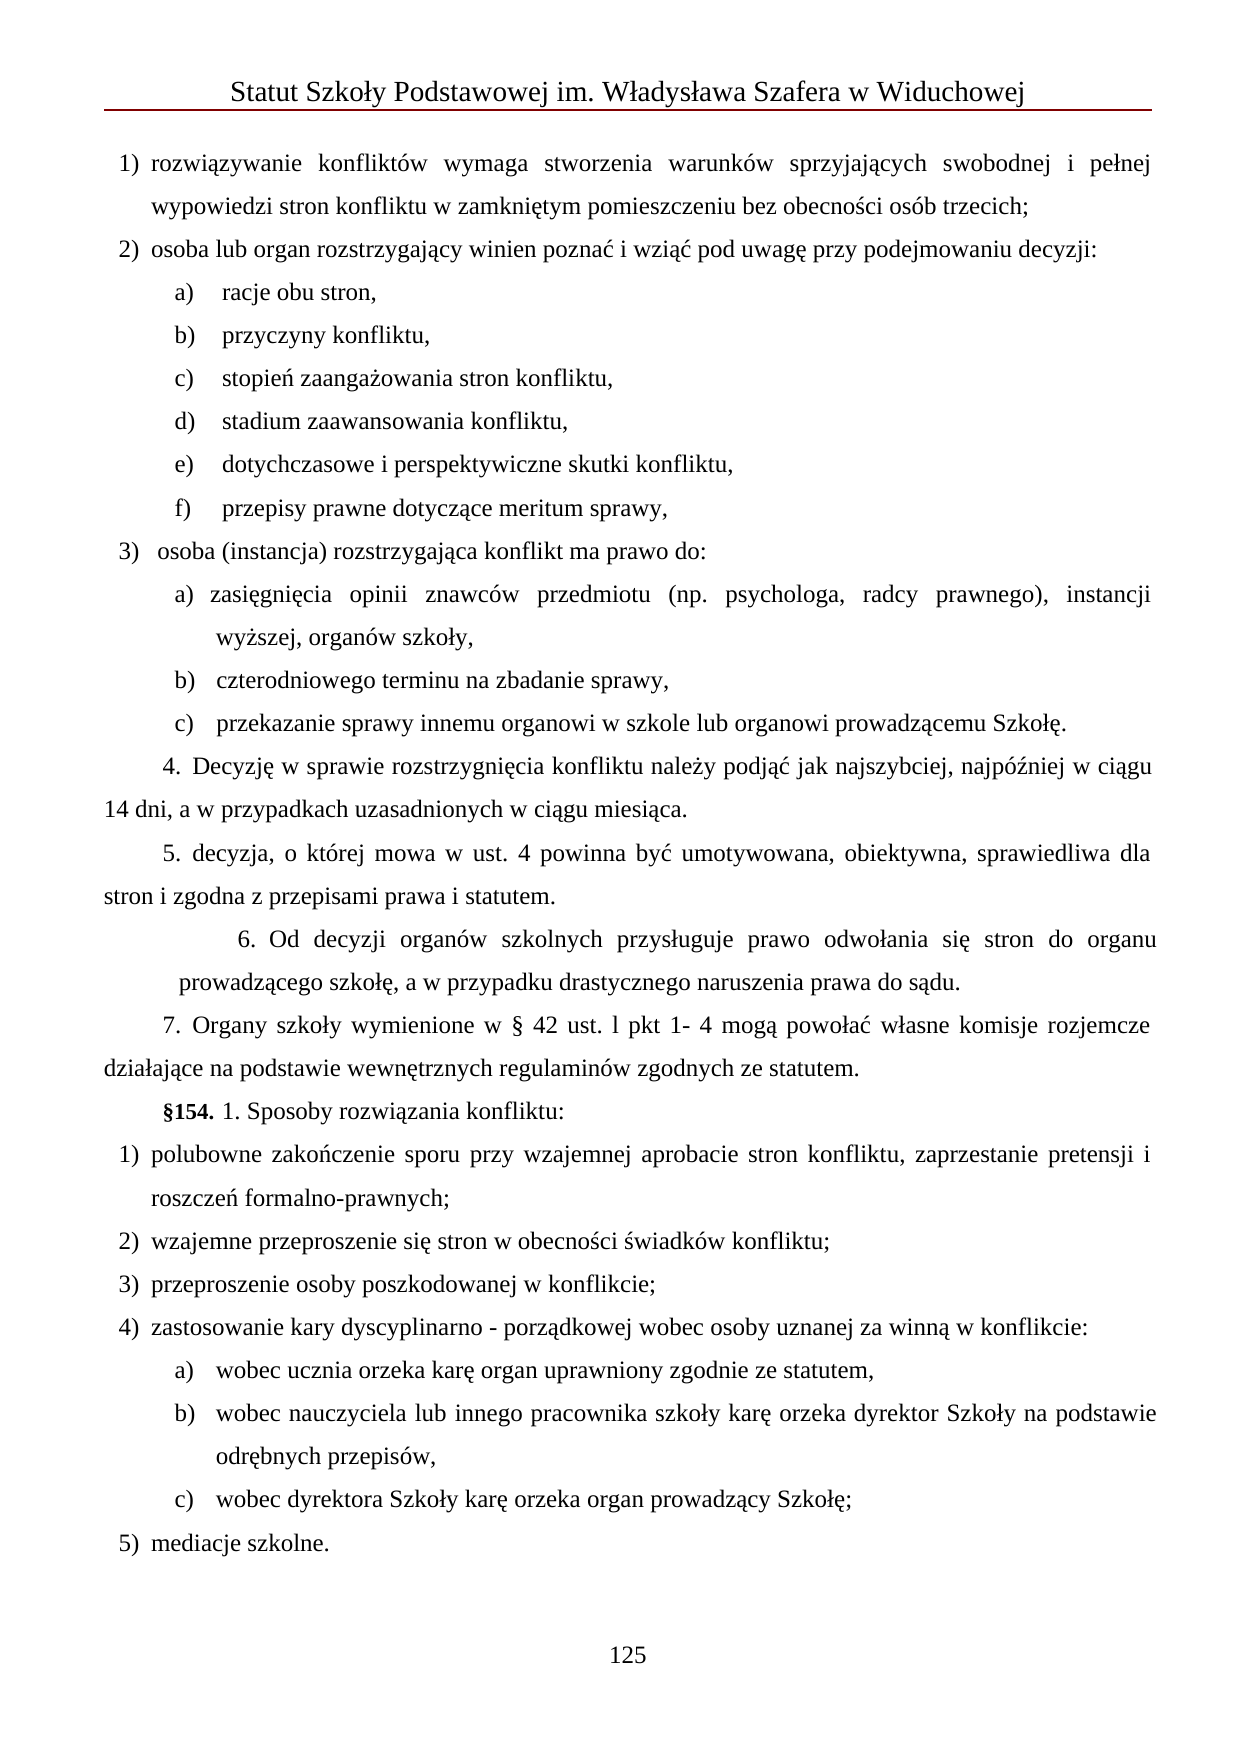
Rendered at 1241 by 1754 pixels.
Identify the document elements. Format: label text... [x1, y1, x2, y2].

list wobec ucznia orzeka karę organ uprawniony zgodnie ze statutem, [174, 1355, 1158, 1384]
list wzajemne przeproszenie się stron w obecności świadków konfliktu; [118, 1226, 1152, 1254]
list stopień zaangażowania stron konfliktu, [174, 363, 1152, 392]
list przeproszenie osoby poszkodowanej w konflikcie; [118, 1269, 1152, 1298]
list zasięgnięcia opinii znawców przedmiotu (np. psychologa, radcy prawnego), instancji wyższej, organów szkoły, [174, 579, 1152, 651]
list polubowne zakończenie sporu przy wzajemnej aprobacie stron konfliktu, zaprzestanie pretensji i roszczeń formalno-prawnych; [118, 1139, 1152, 1211]
list mediacje szkolne. [118, 1528, 1158, 1556]
list przyczyny konfliktu, [174, 320, 1152, 349]
list przekazanie sprawy innemu organowi w szkole lub organowi prowadzącemu Szkołę. [174, 708, 1152, 737]
list osoba lub organ rozstrzygający winien poznać i wziąć pod uwagę przy podejmowaniu decyzji: [118, 234, 1152, 263]
list decyzja, o której mowa w ust. 4 powinna być umotywowana, obiektywna, sprawiedliwa dla stron i zgodna z przepisami prawa i statutem. [103, 838, 1152, 909]
list 1. Sposoby rozwiązania konfliktu: [103, 1096, 1152, 1125]
list czterodniowego terminu na zbadanie sprawy, [174, 665, 1152, 694]
list rozwiązywanie konfliktów wymaga stworzenia warunków sprzyjających swobodnej i pełnej wypowiedzi stron konfliktu w zamkniętym pomieszczeniu bez obecności osób trzecich; [118, 148, 1152, 219]
list przepisy prawne dotyczące meritum sprawy, [174, 493, 1152, 521]
list stadium zaawansowania konfliktu, [174, 406, 1152, 435]
list Decyzję w sprawie rozstrzygnięcia konfliktu należy podjąć jak najszybciej, najpóźniej w ciągu 14 dni, a w przypadkach uzasadnionych w ciągu miesiąca. [103, 751, 1152, 823]
list osoba (instancja) rozstrzygająca konflikt ma prawo do: [118, 536, 1152, 564]
list wobec dyrektora Szkoły karę orzeka organ prowadzący Szkołę; [174, 1484, 1158, 1513]
list Organy szkoły wymienione w § 42 ust. l pkt 1- 4 mogą powołać własne komisje rozjemcze działające na podstawie wewnętrznych regulaminów zgodnych ze statutem. [103, 1010, 1152, 1082]
list dotychczasowe i perspektywiczne skutki konfliktu, [174, 449, 1152, 478]
list zastosowanie kary dyscyplinarno - porządkowej wobec osoby uznanej za winną w konflikcie: [118, 1312, 1158, 1341]
list racje obu stron, [174, 277, 1152, 306]
list Od decyzji organów szkolnych przysługuje prawo odwołania się stron do organu prowadzącego szkołę, a w przypadku drastycznego naruszenia prawa do sądu. [178, 924, 1158, 996]
list wobec nauczyciela lub innego pracownika szkoły karę orzeka dyrektor Szkoły na podstawie odrębnych przepisów, [174, 1398, 1158, 1470]
